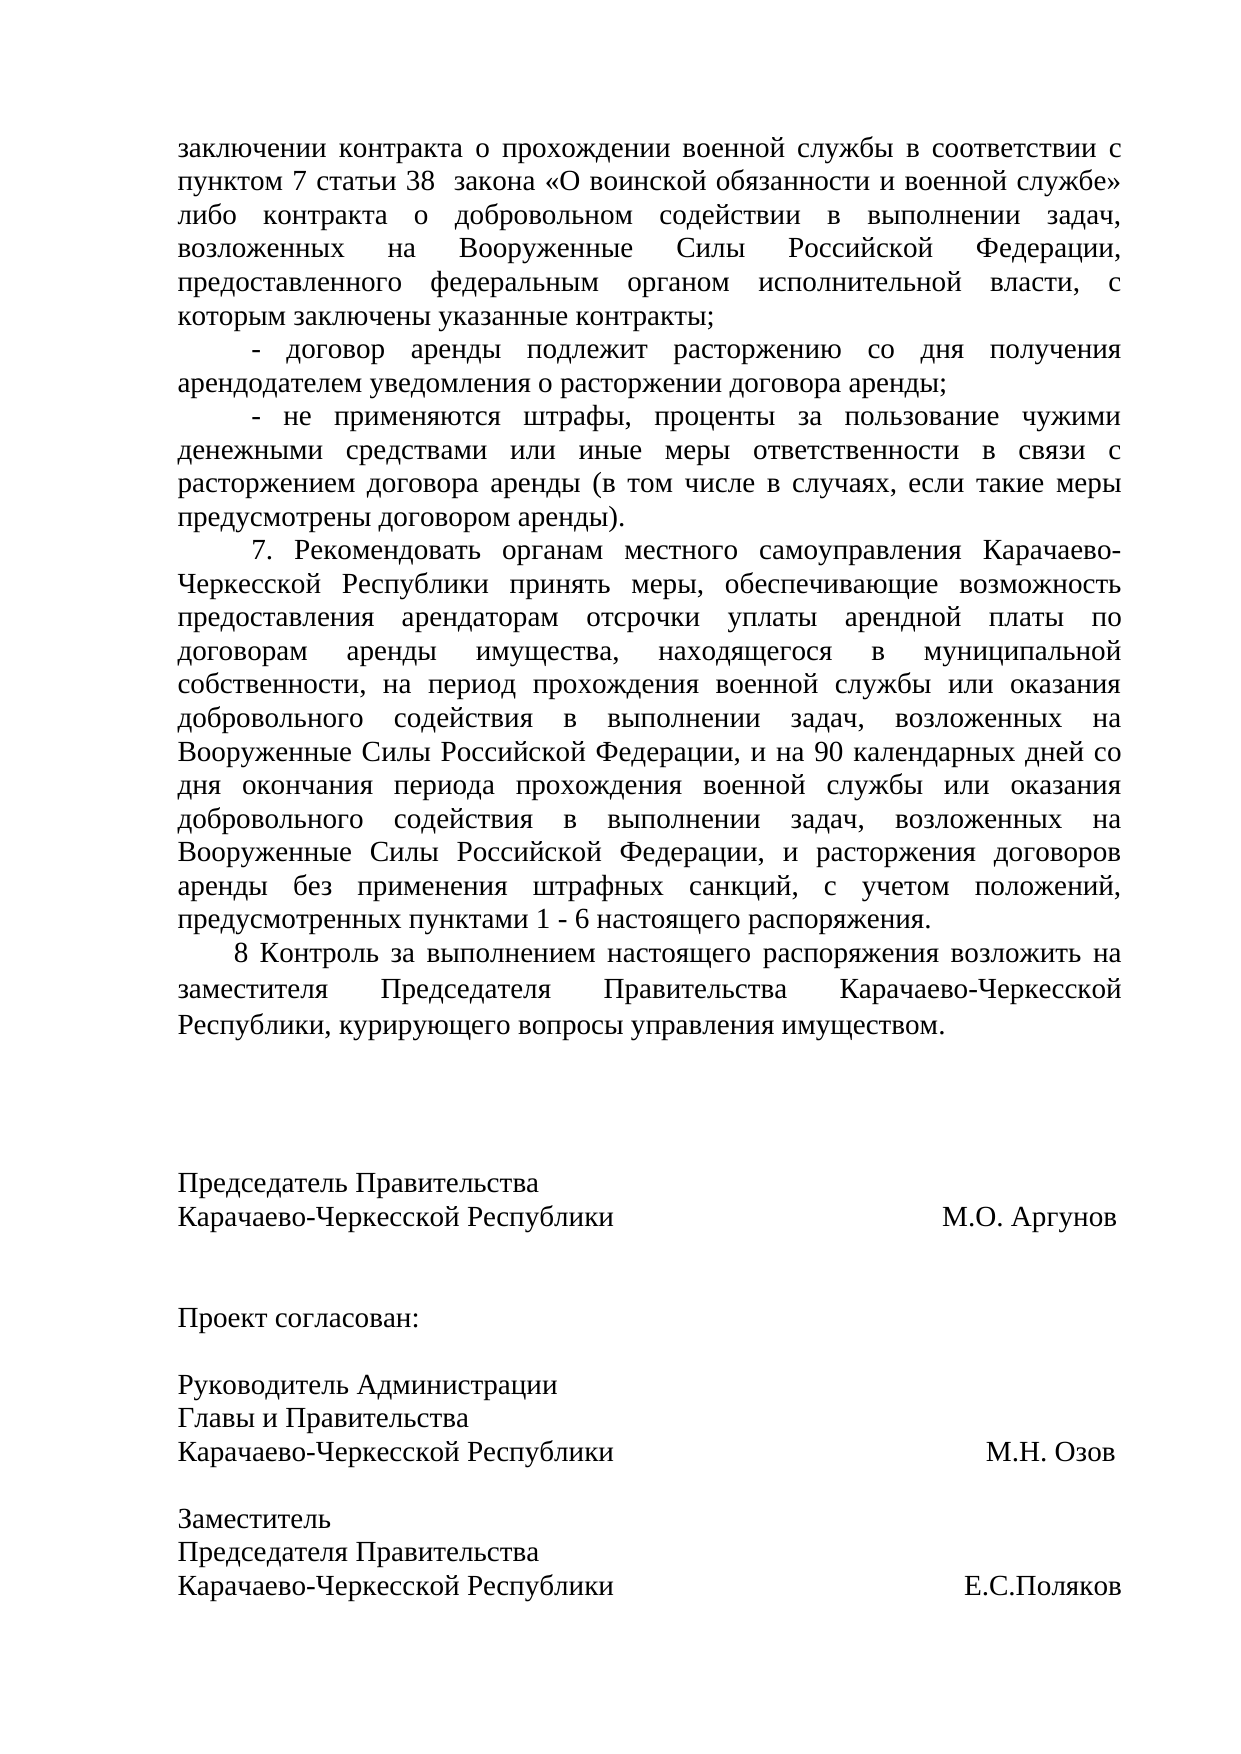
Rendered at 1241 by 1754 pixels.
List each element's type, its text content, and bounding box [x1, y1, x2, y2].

text Главы и Правительства [177, 1400, 1122, 1434]
text 8 Контроль за выполнением настоящего распоряжения возложить на заместителя Председателя Правительства Карачаево-Черкесской Республики, курирующего вопросы управления имуществом. [177, 935, 1122, 1041]
text Карачаево-Черкесской Республики М.Н. Озов [177, 1434, 1122, 1467]
text - не применяются штрафы, проценты за пользование чужими денежными средствами или иные меры ответственности в связи с расторжением договора аренды (в том числе в случаях, если такие меры предусмотрены договором аренды). [177, 398, 1122, 532]
text Проект согласован: [177, 1300, 1122, 1333]
text Председатель Правительства [177, 1166, 1122, 1199]
text Председателя Правительства [177, 1534, 1122, 1568]
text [177, 130, 1122, 331]
text 7. Рекомендовать органам местного самоуправления Карачаево-Черкесской Республики принять меры, обеспечивающие возможность предоставления арендаторам отсрочки уплаты арендной платы по договорам аренды имущества, находящегося в муниципальной собственности, на период прохождения военной службы или оказания добровольного содействия в выполнении задач, возложенных на Вооруженные Силы Российской Федерации, и на 90 календарных дней со дня окончания периода прохождения военной службы или оказания добровольного содействия в выполнении задач, возложенных на Вооруженные Силы Российской Федерации, и расторжения договоров аренды без применения штрафных санкций, с учетом положений, предусмотренных пунктами 1 - 6 настоящего распоряжения. [177, 532, 1122, 935]
text Руководитель Администрации [177, 1367, 1122, 1400]
text Карачаево-Черкесской Республики М.О. Аргунов [177, 1199, 1122, 1233]
text Заместитель [177, 1501, 1122, 1534]
text - договор аренды подлежит расторжению со дня получения арендодателем уведомления о расторжении договора аренды; [177, 331, 1122, 398]
text Карачаево-Черкесской Республики Е.С.Поляков [177, 1568, 1122, 1602]
